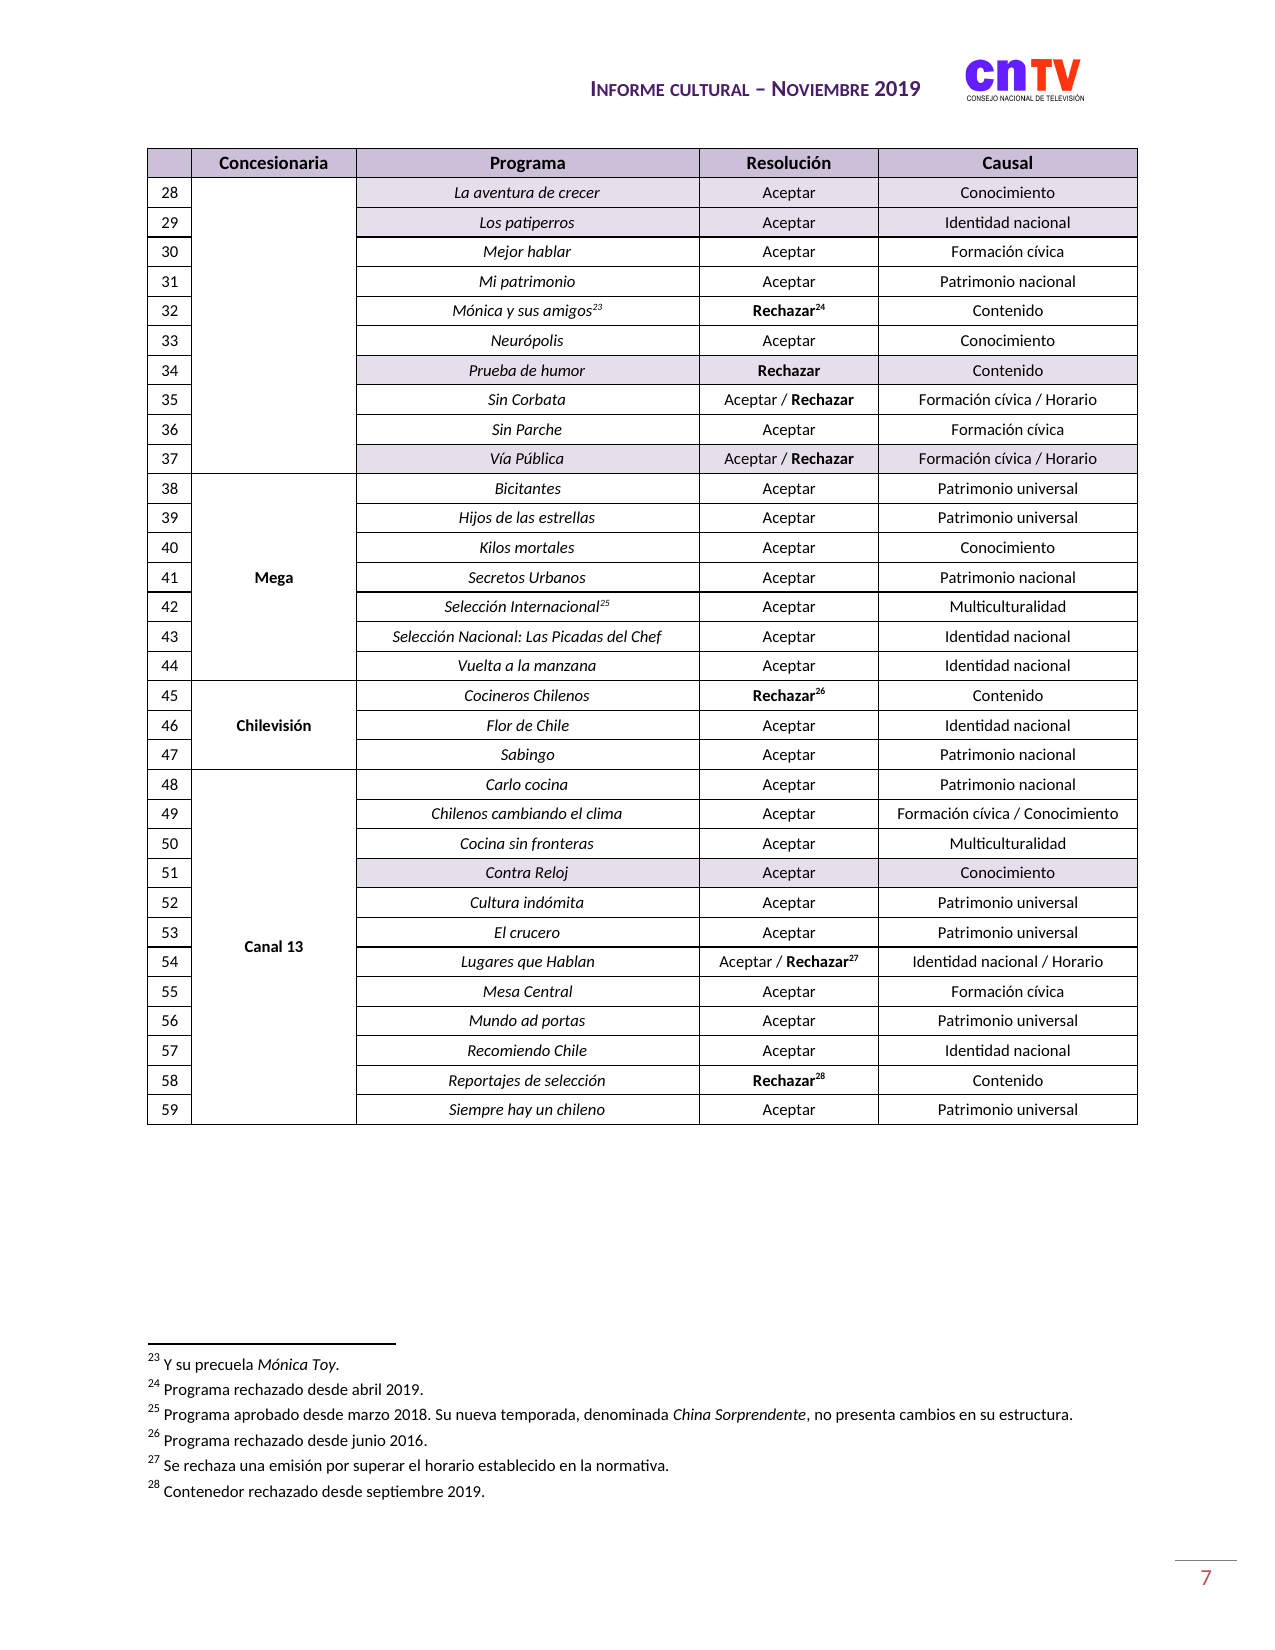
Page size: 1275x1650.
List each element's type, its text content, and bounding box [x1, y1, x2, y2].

table_cell 31 [148, 267, 191, 296]
table_cell Aceptar [700, 504, 878, 532]
table_cell Aceptar [700, 740, 878, 769]
table_cell Identidad nacional [879, 1036, 1137, 1065]
table_cell Selección Nacional: Las Picadas del Chef [357, 622, 699, 651]
table_cell Identidad nacional / Horario [879, 948, 1137, 976]
table_cell Aceptar [700, 178, 878, 207]
table_cell 32 [148, 297, 191, 325]
table_cell Aceptar [700, 267, 878, 296]
table_cell Aceptar [700, 918, 878, 946]
table_cell Aceptar [700, 533, 878, 562]
table_cell Contenido [879, 297, 1137, 325]
table_cell 56 [148, 1007, 191, 1035]
table_cell Conocimiento [879, 533, 1137, 562]
table_cell Sabingo [357, 740, 699, 769]
table_cell Canal 13 [192, 770, 356, 1124]
table_cell Aceptar [700, 474, 878, 503]
table_cell 45 [148, 681, 191, 710]
table_cell Aceptar / Rechazar [700, 445, 878, 473]
table_cell La aventura de crecer [357, 178, 699, 207]
table_cell 59 [148, 1095, 191, 1124]
table_cell Patrimonio universal [879, 1095, 1137, 1124]
table_cell 51 [148, 859, 191, 887]
table_cell Formación cívica [879, 415, 1137, 443]
table_cell Aceptar [700, 1036, 878, 1065]
table_cell 50 [148, 829, 191, 858]
table_cell 52 [148, 888, 191, 917]
table_cell Aceptar [700, 415, 878, 443]
table_cell Patrimonio nacional [879, 770, 1137, 798]
table_cell 33 [148, 326, 191, 355]
table_cell Patrimonio universal [879, 474, 1137, 503]
picture [965, 59, 1084, 101]
table_cell Prueba de humor [357, 356, 699, 384]
table_cell 39 [148, 504, 191, 532]
table_cell Aceptar [700, 800, 878, 828]
table_cell Chilevisión [192, 681, 356, 769]
table_cell Conocimiento [879, 178, 1137, 207]
table_cell Rechazar [700, 297, 878, 325]
table_cell Neurópolis [357, 326, 699, 355]
table_cell El crucero [357, 918, 699, 946]
table_cell 54 [148, 948, 191, 976]
table_cell 43 [148, 622, 191, 651]
table_cell Carlo cocina [357, 770, 699, 798]
table_cell Reportajes de selección [357, 1066, 699, 1094]
table_cell 44 [148, 652, 191, 680]
table_cell Aceptar / Rechazar [700, 948, 878, 976]
table_cell Rechazar [700, 1066, 878, 1094]
table_cell 41 [148, 563, 191, 591]
table_cell 34 [148, 356, 191, 384]
table_cell Multiculturalidad [879, 829, 1137, 858]
table_cell Rechazar [700, 681, 878, 710]
table_cell Patrimonio universal [879, 888, 1137, 917]
table_cell Identidad nacional [879, 711, 1137, 739]
table_cell 58 [148, 1066, 191, 1094]
table_cell Conocimiento [879, 859, 1137, 887]
table_cell Aceptar [700, 326, 878, 355]
table_cell 55 [148, 977, 191, 1006]
table_cell Formación cívica [879, 238, 1137, 266]
table_header Resolución [700, 149, 878, 177]
table_cell 30 [148, 238, 191, 266]
table_cell Contra Reloj [357, 859, 699, 887]
table_cell Sin Corbata [357, 385, 699, 414]
table_header Causal [879, 149, 1137, 177]
table_header [148, 149, 191, 177]
table_cell Patrimonio nacional [879, 267, 1137, 296]
table_cell Recomiendo Chile [357, 1036, 699, 1065]
table_cell 40 [148, 533, 191, 562]
table_cell 42 [148, 593, 191, 621]
table_cell Selección Internacional [357, 593, 699, 621]
table_cell Sin Parche [357, 415, 699, 443]
table_cell Rechazar [700, 356, 878, 384]
table_cell Aceptar [700, 770, 878, 798]
table_cell Formación cívica / Horario [879, 385, 1137, 414]
table_cell Aceptar [700, 593, 878, 621]
table_cell Lugares que Hablan [357, 948, 699, 976]
table_cell Mundo ad portas [357, 1007, 699, 1035]
table_cell Aceptar [700, 829, 878, 858]
table_cell Aceptar [700, 1007, 878, 1035]
table_cell 28 [148, 178, 191, 207]
table_cell Contenido [879, 681, 1137, 710]
table_cell Aceptar [700, 238, 878, 266]
table_cell Aceptar [700, 622, 878, 651]
table_cell Patrimonio universal [879, 504, 1137, 532]
table_cell Identidad nacional [879, 208, 1137, 236]
table_cell Identidad nacional [879, 622, 1137, 651]
table_cell Mejor hablar [357, 238, 699, 266]
table_cell Siempre hay un chileno [357, 1095, 699, 1124]
table_cell Formación cívica / Conocimiento [879, 800, 1137, 828]
table_header Concesionaria [192, 149, 356, 177]
table_cell Flor de Chile [357, 711, 699, 739]
table_cell Mónica y sus amigos [357, 297, 699, 325]
table_cell 35 [148, 385, 191, 414]
table_cell Aceptar [700, 1095, 878, 1124]
table_cell Identidad nacional [879, 652, 1137, 680]
table_cell 37 [148, 445, 191, 473]
table_cell Contenido [879, 356, 1137, 384]
table_cell Cultura indómita [357, 888, 699, 917]
table_cell Patrimonio nacional [879, 740, 1137, 769]
table_cell Los patiperros [357, 208, 699, 236]
table_cell Aceptar [700, 208, 878, 236]
table_cell Bicitantes [357, 474, 699, 503]
table_cell Mega [192, 474, 356, 680]
table_cell 29 [148, 208, 191, 236]
table_cell Vía Pública [357, 445, 699, 473]
table_cell Aceptar [700, 652, 878, 680]
table_cell Mesa Central [357, 977, 699, 1006]
table_cell Patrimonio universal [879, 1007, 1137, 1035]
table_cell Conocimiento [879, 326, 1137, 355]
table_cell 36 [148, 415, 191, 443]
table_cell Aceptar [700, 977, 878, 1006]
table_cell 49 [148, 800, 191, 828]
table_cell Hijos de las estrellas [357, 504, 699, 532]
table_cell Multiculturalidad [879, 593, 1137, 621]
table_cell Aceptar [700, 563, 878, 591]
table_cell Aceptar [700, 711, 878, 739]
table_cell 48 [148, 770, 191, 798]
table_cell Formación cívica [879, 977, 1137, 1006]
table_cell Patrimonio nacional [879, 563, 1137, 591]
table_cell Formación cívica / Horario [879, 445, 1137, 473]
table_cell 53 [148, 918, 191, 946]
table_cell 47 [148, 740, 191, 769]
table_cell 38 [148, 474, 191, 503]
table_cell Secretos Urbanos [357, 563, 699, 591]
table_cell Aceptar [700, 888, 878, 917]
table_cell Cocineros Chilenos [357, 681, 699, 710]
table_cell Vuelta a la manzana [357, 652, 699, 680]
table_cell Cocina sin fronteras [357, 829, 699, 858]
table_cell Patrimonio universal [879, 918, 1137, 946]
table_header Programa [357, 149, 699, 177]
table_cell Chilenos cambiando el clima [357, 800, 699, 828]
table_cell Aceptar [700, 859, 878, 887]
table_cell 57 [148, 1036, 191, 1065]
table_cell Aceptar / Rechazar [700, 385, 878, 414]
table_cell 46 [148, 711, 191, 739]
table_cell Mi patrimonio [357, 267, 699, 296]
table_cell Kilos mortales [357, 533, 699, 562]
table_cell Contenido [879, 1066, 1137, 1094]
